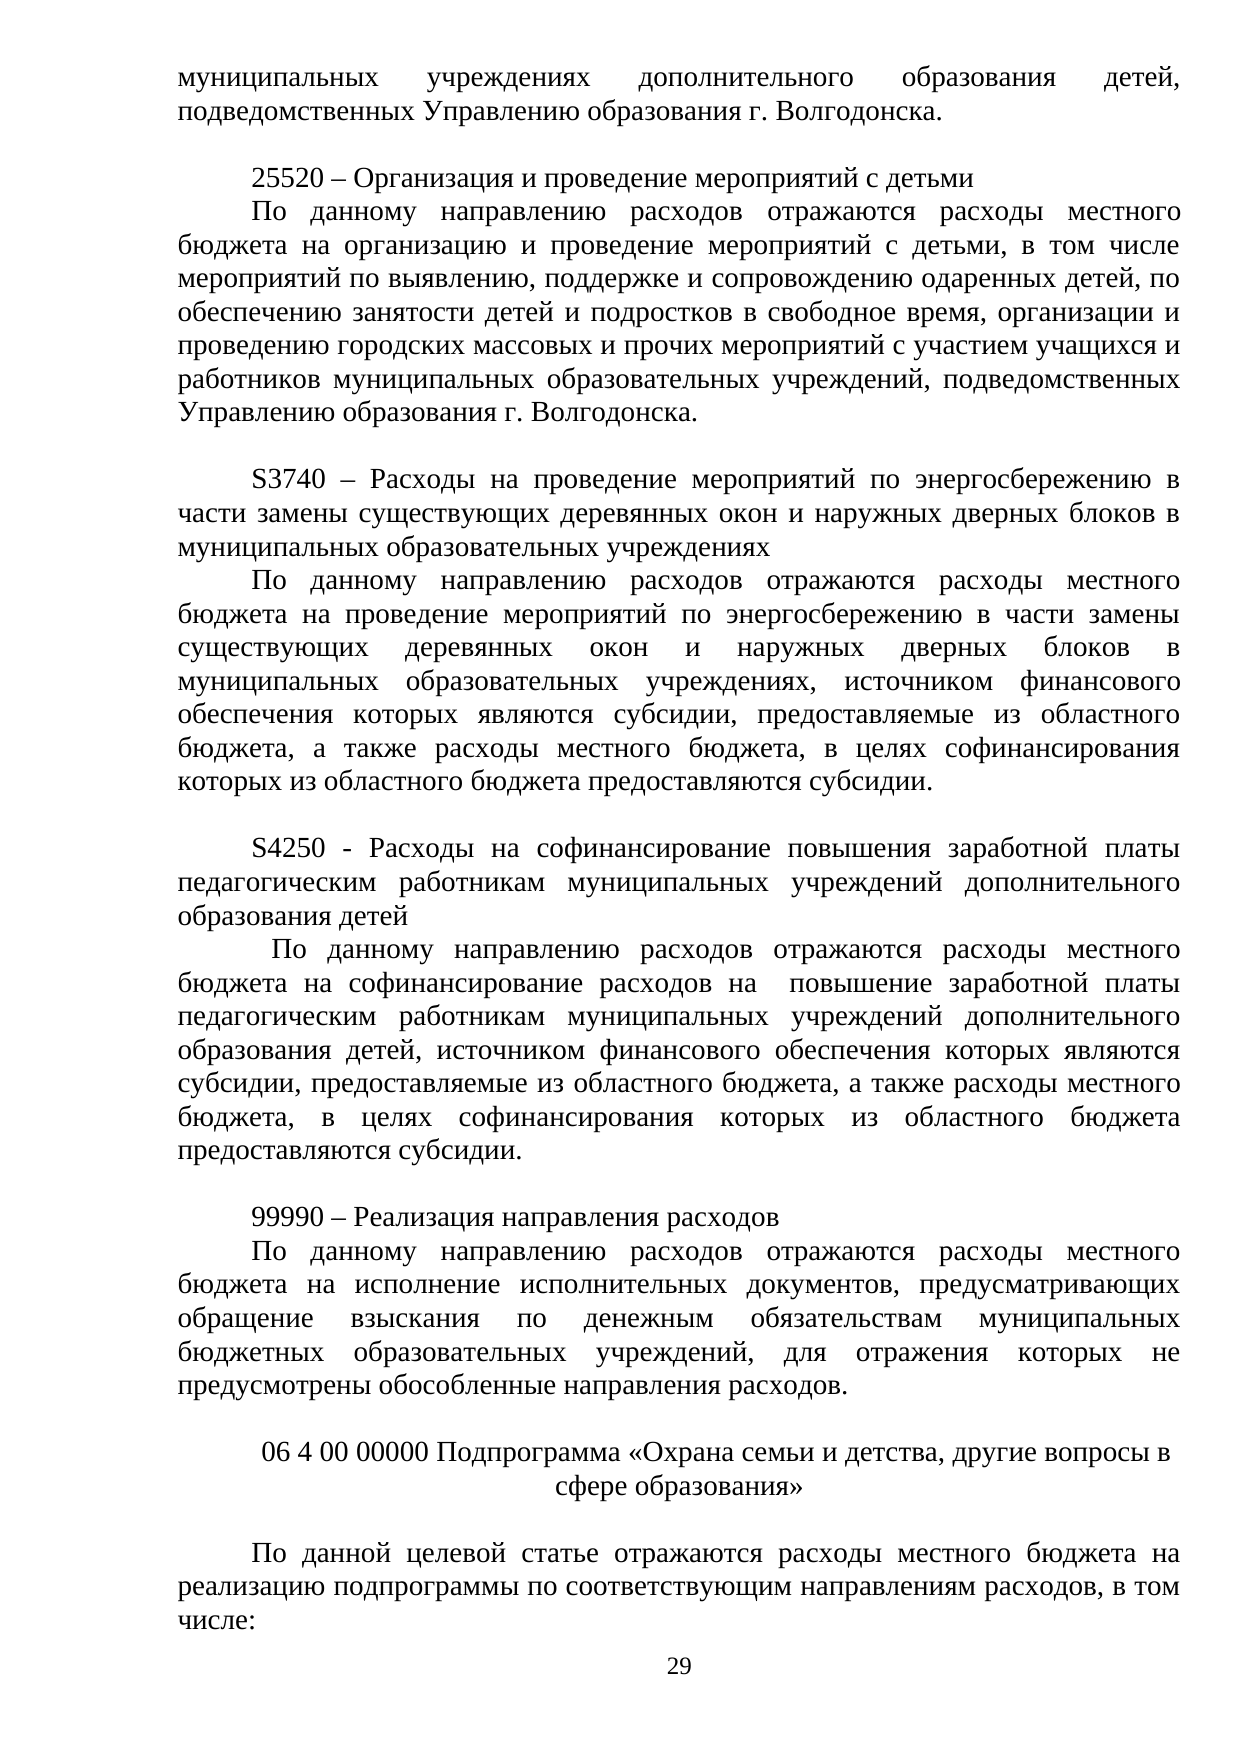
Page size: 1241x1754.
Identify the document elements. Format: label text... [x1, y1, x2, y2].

text По данному направлению расходов отражаются расходы местного бюджета на проведение мероприятий по энергосбережению в части замены существующих деревянных окон и наружных дверных блоков в муниципальных образовательных учреждениях, источником финансового обеспечения которых являются субсидии, предоставляемые из областного бюджета, а также расходы местного бюджета, в целях софинансирования которых из областного бюджета предоставляются субсидии. [177, 562, 1181, 797]
text По данной целевой статье отражаются расходы местного бюджета на реализацию подпрограммы по соответствующим направлениям расходов, в том числе: [177, 1535, 1181, 1636]
text 06 4 00 00000 Подпрограмма «Охрана семьи и детства, другие вопросы в сфере образования» [177, 1434, 1181, 1501]
text S3740 – Расходы на проведение мероприятий по энергосбережению в части замены существующих деревянных окон и наружных дверных блоков в муниципальных образовательных учреждениях [177, 462, 1181, 562]
text По данному направлению расходов отражаются расходы местного бюджета на софинансирование расходов на повышение заработной платы педагогическим работникам муниципальных учреждений дополнительного образования детей, источником финансового обеспечения которых являются субсидии, предоставляемые из областного бюджета, а также расходы местного бюджета, в целях софинансирования которых из областного бюджета предоставляются субсидии. [177, 931, 1181, 1166]
text По данному направлению расходов отражаются расходы местного бюджета на организацию и проведение мероприятий с детьми, в том числе мероприятий по выявлению, поддержке и сопровождению одаренных детей, по обеспечению занятости детей и подростков в свободное время, организации и проведению городских массовых и прочих мероприятий с участием учащихся и работников муниципальных образовательных учреждений, подведомственных Управлению образования г. Волгодонска. [177, 193, 1181, 428]
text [177, 59, 1181, 126]
text S4250 - Расходы на софинансирование повышения заработной платы педагогическим работникам муниципальных учреждений дополнительного образования детей [177, 831, 1181, 931]
text По данному направлению расходов отражаются расходы местного бюджета на исполнение исполнительных документов, предусматривающих обращение взыскания по денежным обязательствам муниципальных бюджетных образовательных учреждений, для отражения которых не предусмотрены обособленные направления расходов. [177, 1233, 1181, 1401]
text 25520 – Организация и проведение мероприятий с детьми [177, 160, 1181, 193]
text 99990 – Реализация направления расходов [177, 1199, 1181, 1233]
